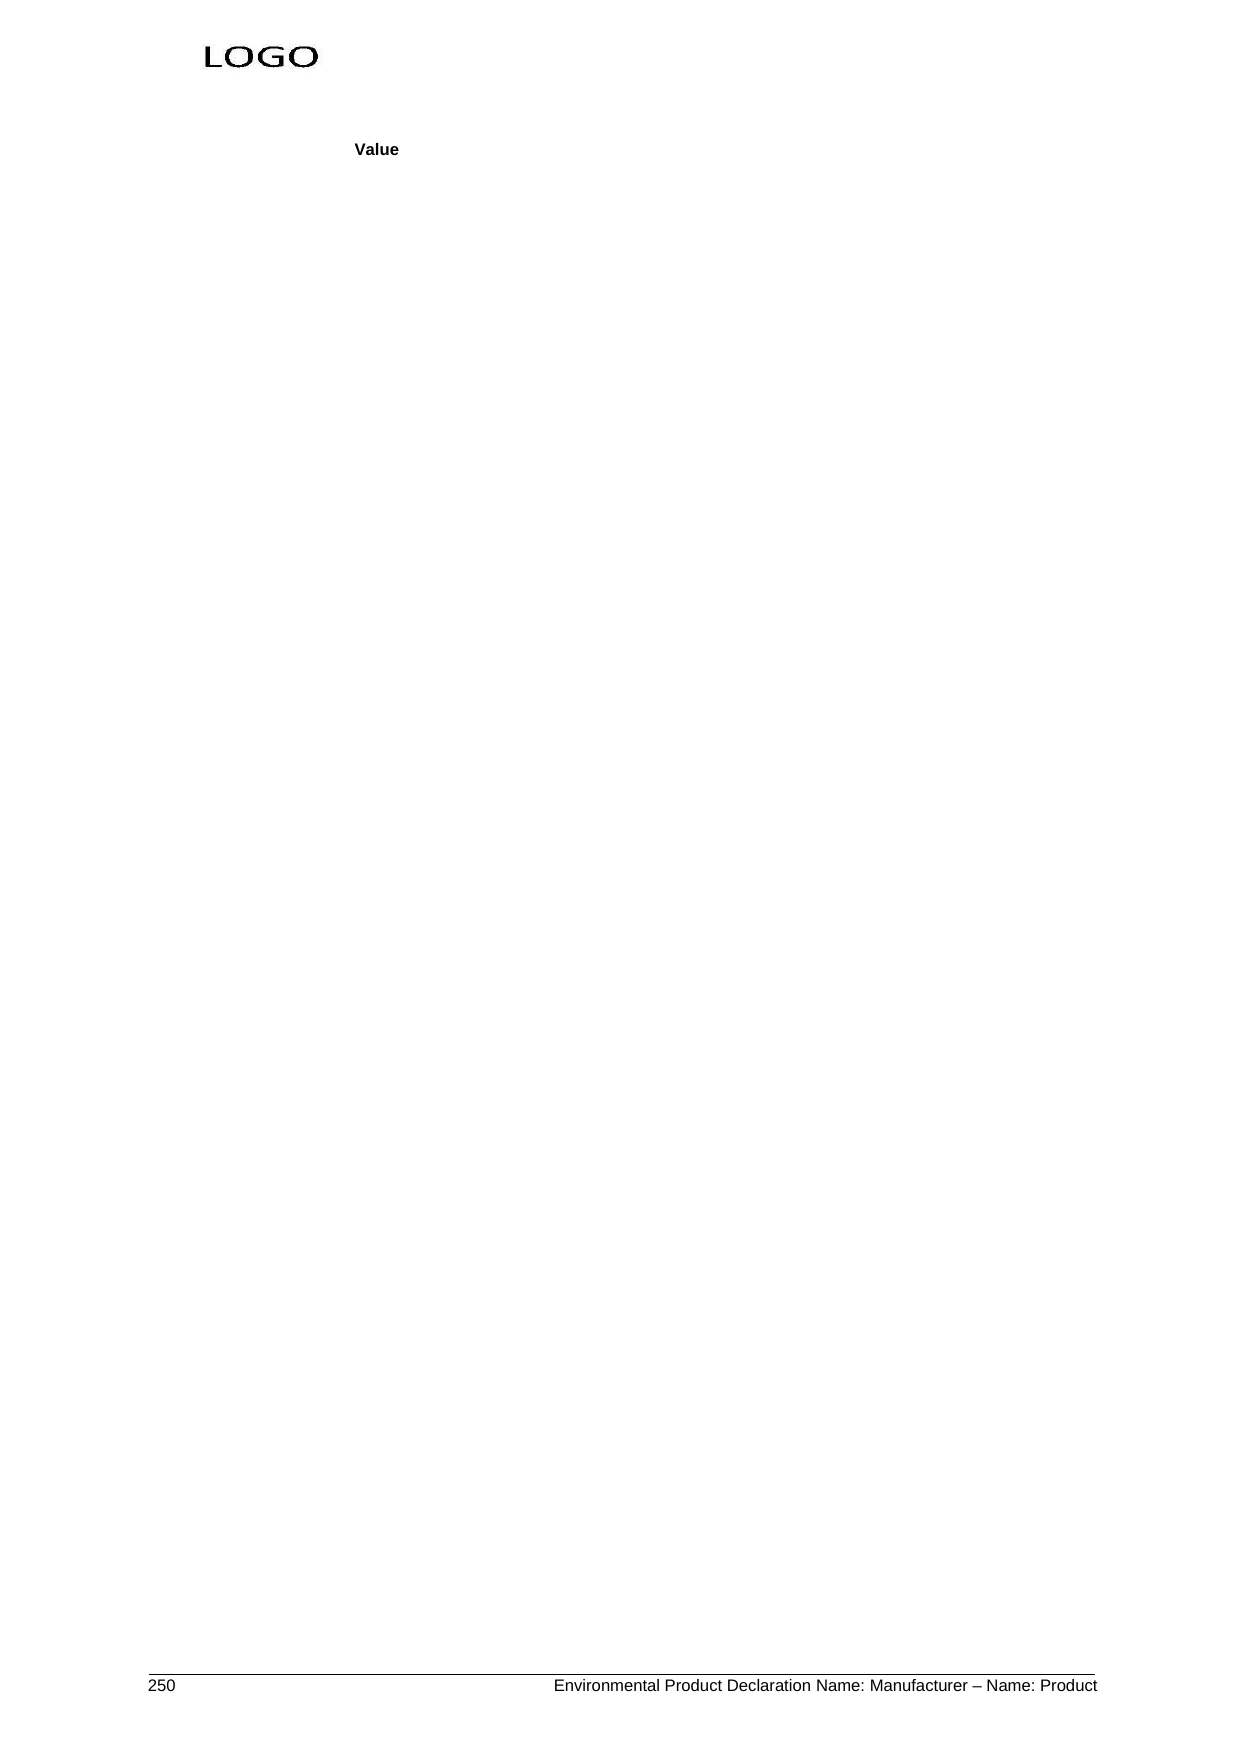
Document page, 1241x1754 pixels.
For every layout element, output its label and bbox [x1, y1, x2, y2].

picture [148, 13, 623, 102]
